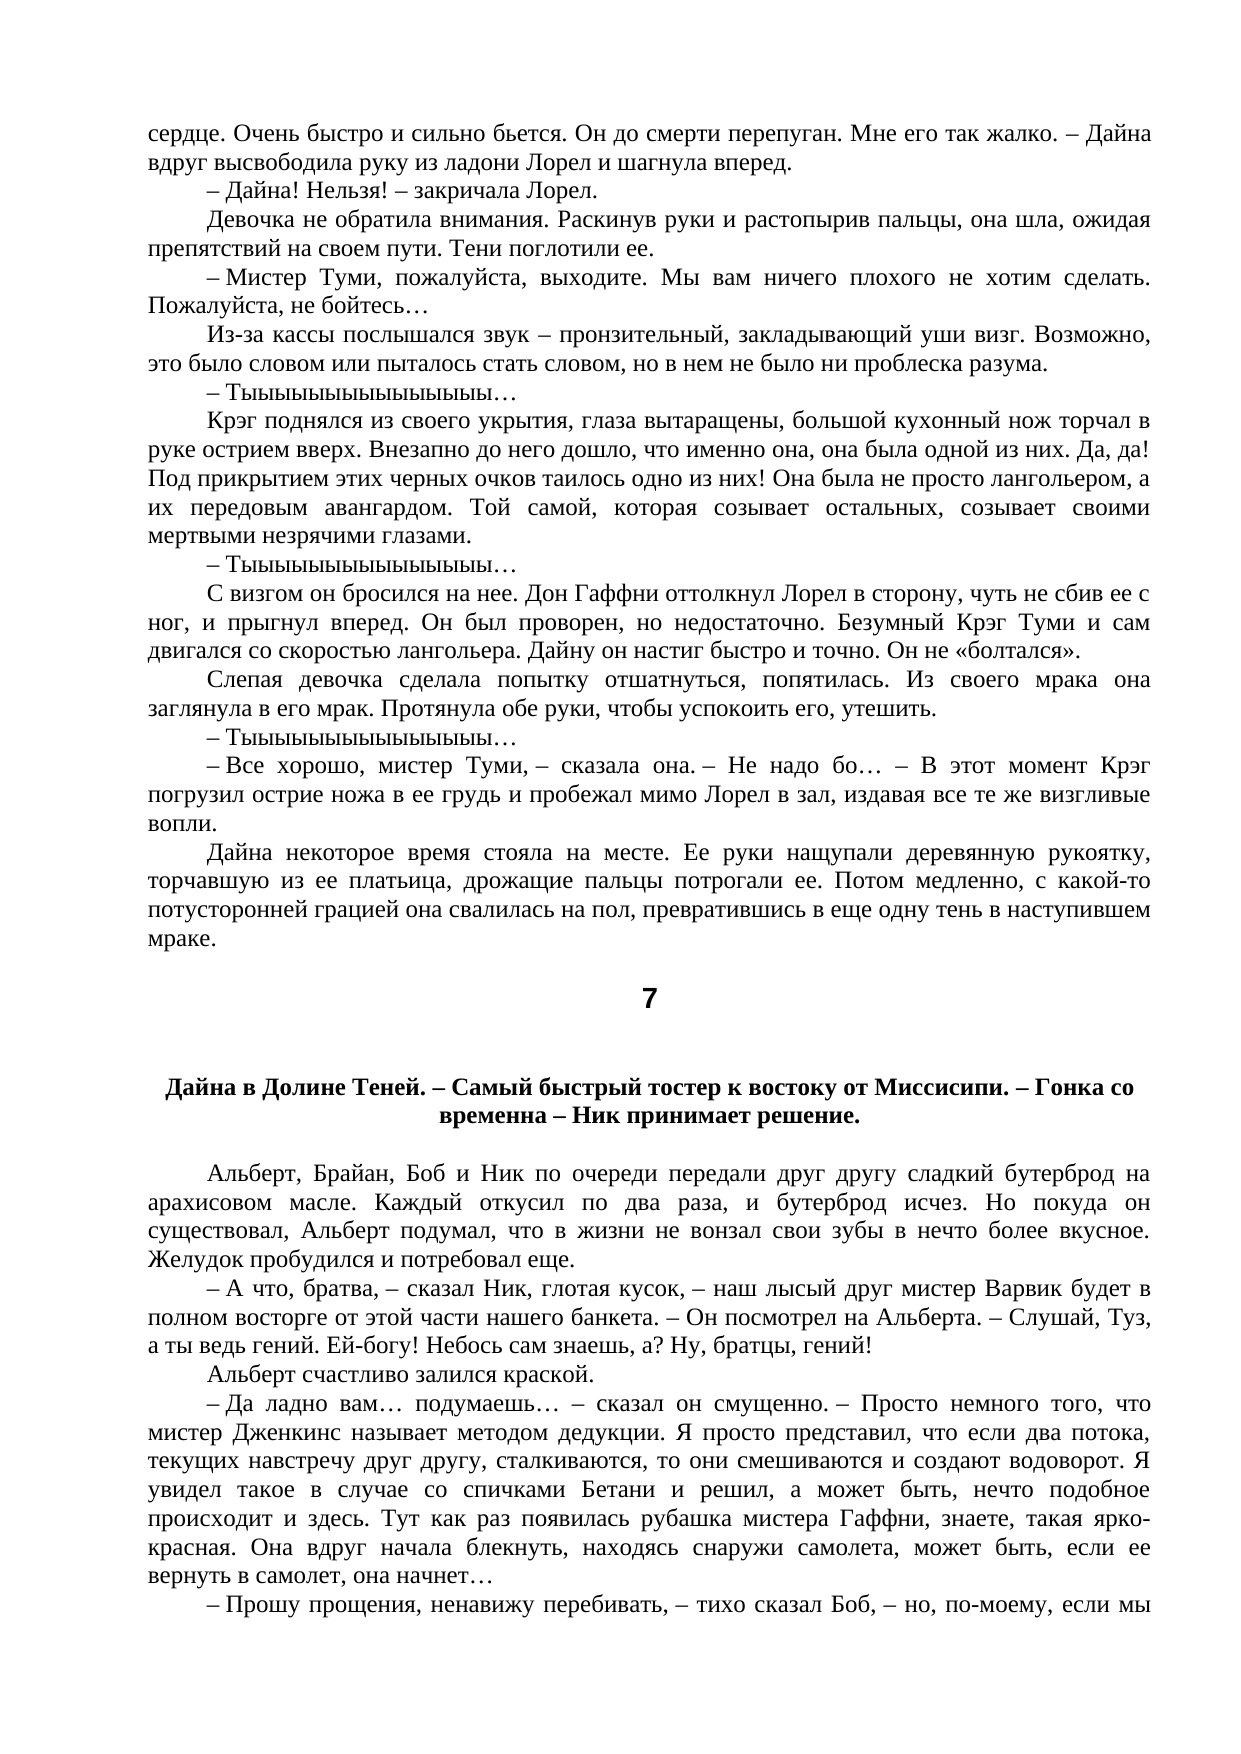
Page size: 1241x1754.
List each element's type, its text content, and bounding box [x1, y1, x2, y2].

text – Тыыыыыыыыыыыыыыы… [148, 549, 1152, 578]
text Дайна некоторое время стояла на месте. Ее руки нащупали деревянную рукоятку, торчавшую из ее платьица, дрожащие пальцы потрогали ее. Потом медленно, с какой-то потусторонней грацией она свалилась на пол, превратившись в еще одну тень в наступившем мраке. [148, 837, 1152, 952]
text Альберт счастливо залился краской. [148, 1359, 1152, 1388]
text Девочка не обратила внимания. Раскинув руки и растопырив пальцы, она шла, ожидая препятствий на своем пути. Тени поглотили ее. [148, 204, 1152, 262]
text Крэг поднялся из своего укрытия, глаза вытаращены, большой кухонный нож торчал в руке острием вверх. Внезапно до него дошло, что именно она, она была одной из них. Да, да! Под прикрытием этих черных очков таилось одно из них! Она была не просто лангольером, а их передовым авангардом. Той самой, которая созывает остальных, созывает своими мертвыми незрячими глазами. [148, 406, 1152, 549]
text С визгом он бросился на нее. Дон Гаффни оттолкнул Лорел в сторону, чуть не сбив ее с ног, и прыгнул вперед. Он был проворен, но недостаточно. Безумный Крэг Туми и сам двигался со скоростью лангольера. Дайну он настиг быстро и точно. Он не «болтался». [148, 578, 1152, 664]
text – Да ладно вам… подумаешь… – сказал он смущенно. – Просто немного того, что мистер Дженкинс называет методом дедукции. Я просто представил, что если два потока, текущих навстречу друг другу, сталкиваются, то они смешиваются и создают водоворот. Я увидел такое в случае со спичками Бетани и решил, а может быть, нечто подобное происходит и здесь. Тут как раз появилась рубашка мистера Гаффни, знаете, такая ярко-красная. Она вдруг начала блекнуть, находясь снаружи самолета, может быть, если ее вернуть в самолет, она начнет… [148, 1388, 1152, 1589]
text Из-за кассы послышался звук – пронзительный, закладывающий уши визг. Возможно, это было словом или пыталось стать словом, но в нем не было ни проблеска разума. [148, 319, 1152, 377]
subtitle 7 [148, 981, 1152, 1014]
text – Тыыыыыыыыыыыыыыы… [148, 377, 1152, 406]
text – Мистер Туми, пожалуйста, выходите. Мы вам ничего плохого не хотим сделать. Пожалуйста, не бойтесь… [148, 262, 1152, 319]
text – Тыыыыыыыыыыыыыыы… [148, 722, 1152, 751]
text – Дайна! Нельзя! – закричала Лорел. [148, 176, 1152, 204]
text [148, 118, 1152, 176]
subtitle Дайна в Долине Теней. – Самый быстрый тостер к востоку от Миссисипи. – Гонка со временна – Ник принимает решение. [148, 1072, 1152, 1129]
text Альберт, Брайан, Боб и Ник по очереди передали друг другу сладкий бутерброд на арахисовом масле. Каждый откусил по два раза, и бутерброд исчез. Но покуда он существовал, Альберт подумал, что в жизни не вонзал свои зубы в нечто более вкусное. Желудок пробудился и потребовал еще. [148, 1158, 1152, 1273]
text Слепая девочка сделала попытку отшатнуться, попятилась. Из своего мрака она заглянула в его мрак. Протянула обе руки, чтобы успокоить его, утешить. [148, 664, 1152, 722]
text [148, 1589, 1152, 1618]
text – А что, братва, – сказал Ник, глотая кусок, – наш лысый друг мистер Варвик будет в полном восторге от этой части нашего банкета. – Он посмотрел на Альберта. – Слушай, Туз, а ты ведь гений. Ей-богу! Небось сам знаешь, а? Ну, братцы, гений! [148, 1273, 1152, 1359]
text – Все хорошо, мистер Туми, – сказала она. – Не надо бо… – В этот момент Крэг погрузил острие ножа в ее грудь и пробежал мимо Лорел в зал, издавая все те же визгливые вопли. [148, 751, 1152, 837]
